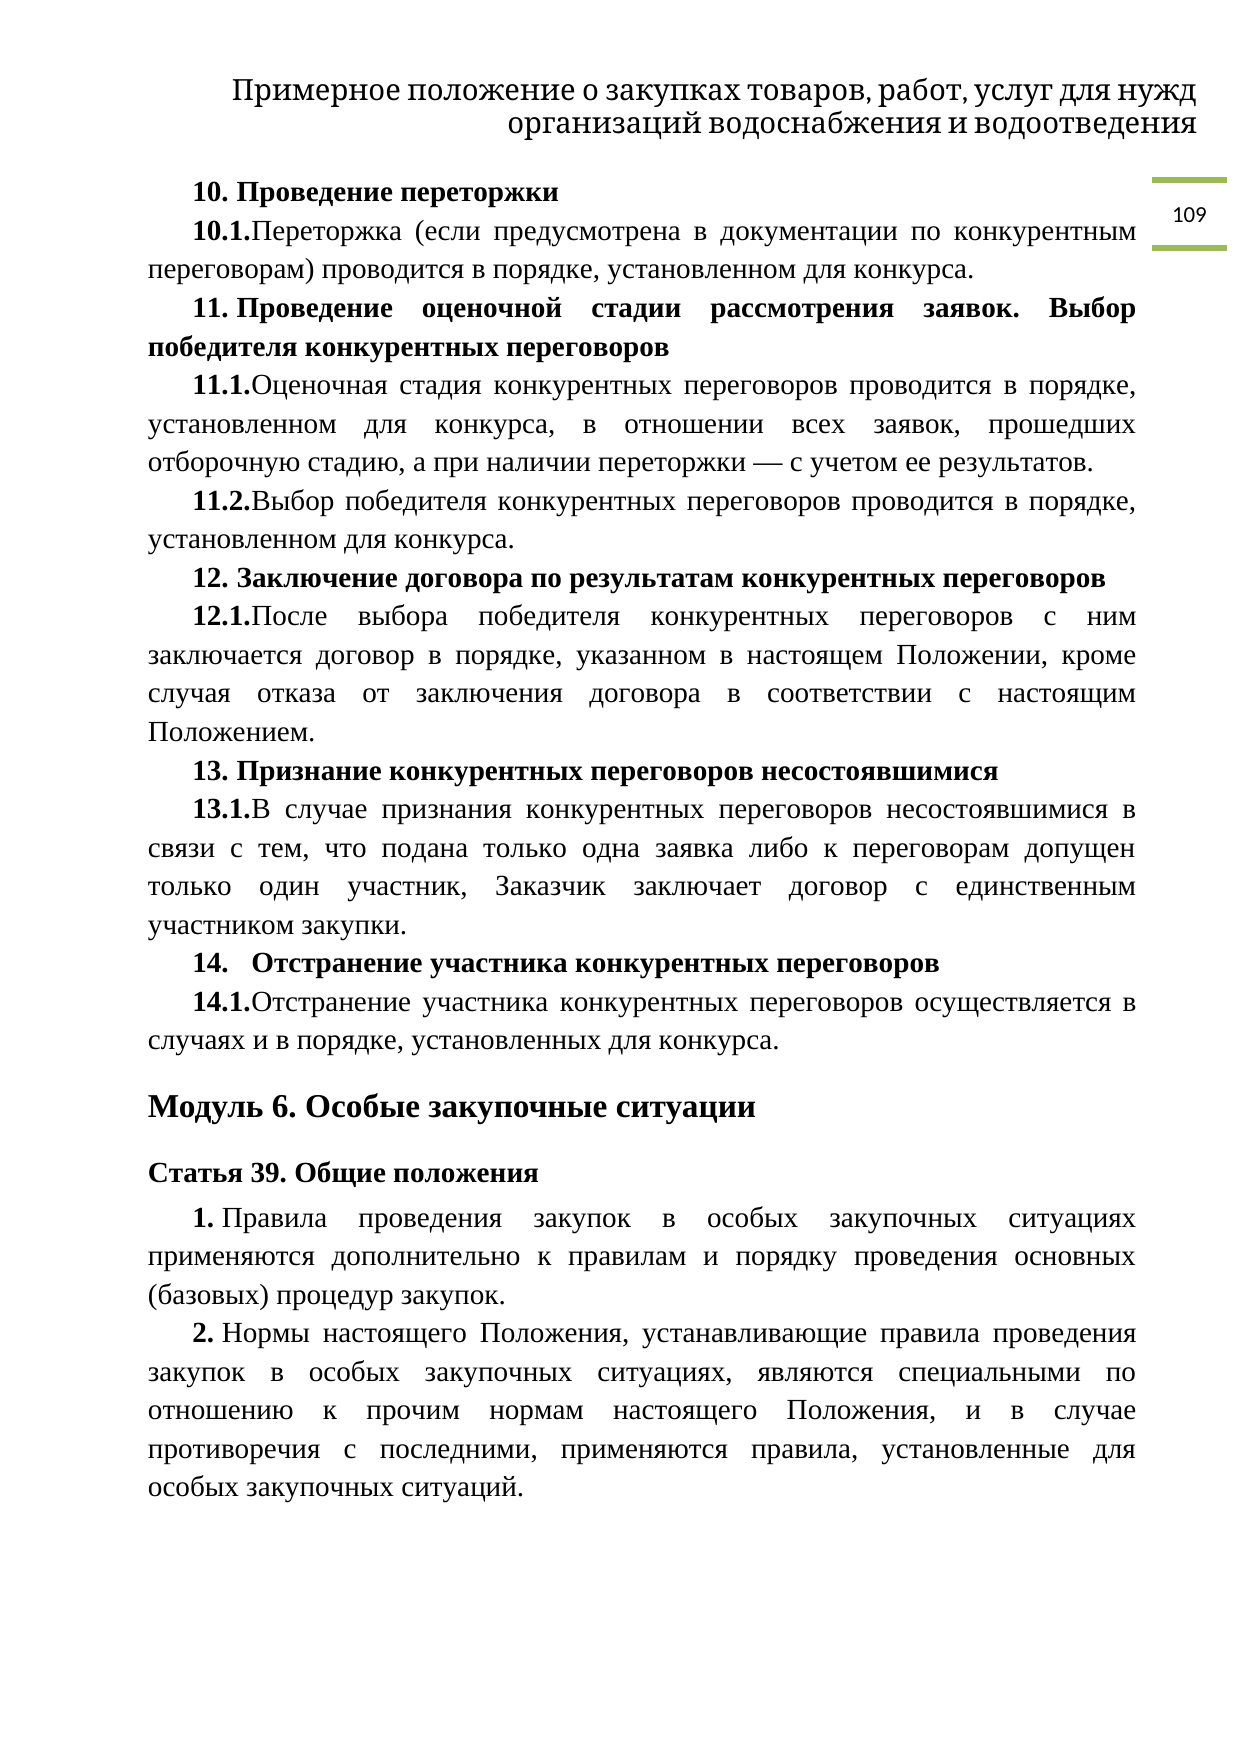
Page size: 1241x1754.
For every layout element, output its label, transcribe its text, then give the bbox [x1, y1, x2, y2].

list Нормы настоящего Положения, устанавливающие правила проведения закупок в особых закупочных ситуациях, являются специальными по отношению к прочим нормам настоящего Положения, и в случае противоречия с последними, применяются правила, установленные для особых закупочных ситуаций. [148, 1315, 1137, 1503]
subtitle Модуль 6. Особые закупочные ситуации [148, 1086, 1137, 1124]
list Проведение оценочной стадии рассмотрения заявок. Выбор победителя конкурентных переговоров [148, 290, 1137, 362]
list Проведение переторжки [148, 174, 1137, 208]
list Отстранение участника конкурентных переговоров осуществляется в случаях и в порядке, установленных для конкурса. [148, 984, 1137, 1056]
list Переторжка (если предусмотрена в документации по конкурентным переговорам) проводится в порядке, установленном для конкурса. [148, 213, 1137, 285]
list Заключение договора по результатам конкурентных переговоров [148, 560, 1137, 593]
list В случае признания конкурентных переговоров несостоявшимися в связи с тем, что подана только одна заявка либо к переговорам допущен только один участник, Заказчик заключает договор с единственным участником закупки. [148, 791, 1137, 940]
subtitle Статья 39. Общие положения [148, 1155, 1137, 1188]
list Признание конкурентных переговоров несостоявшимися [148, 753, 1137, 786]
list Правила проведения закупок в особых закупочных ситуациях применяются дополнительно к правилам и порядку проведения основных (базовых) процедур закупок. [148, 1200, 1137, 1310]
list Оценочная стадия конкурентных переговоров проводится в порядке, установленном для конкурса, в отношении всех заявок, прошедших отборочную стадию, а при наличии переторжки — с учетом ее результатов. [148, 367, 1137, 478]
list После выбора победителя конкурентных переговоров с ним заключается договор в порядке, указанном в настоящем Положении, кроме случая отказа от заключения договора в соответствии с настоящим Положением. [148, 598, 1137, 748]
list Отстранение участника конкурентных переговоров [148, 945, 1137, 979]
list Выбор победителя конкурентных переговоров проводится в порядке, установленном для конкурса. [148, 483, 1137, 555]
